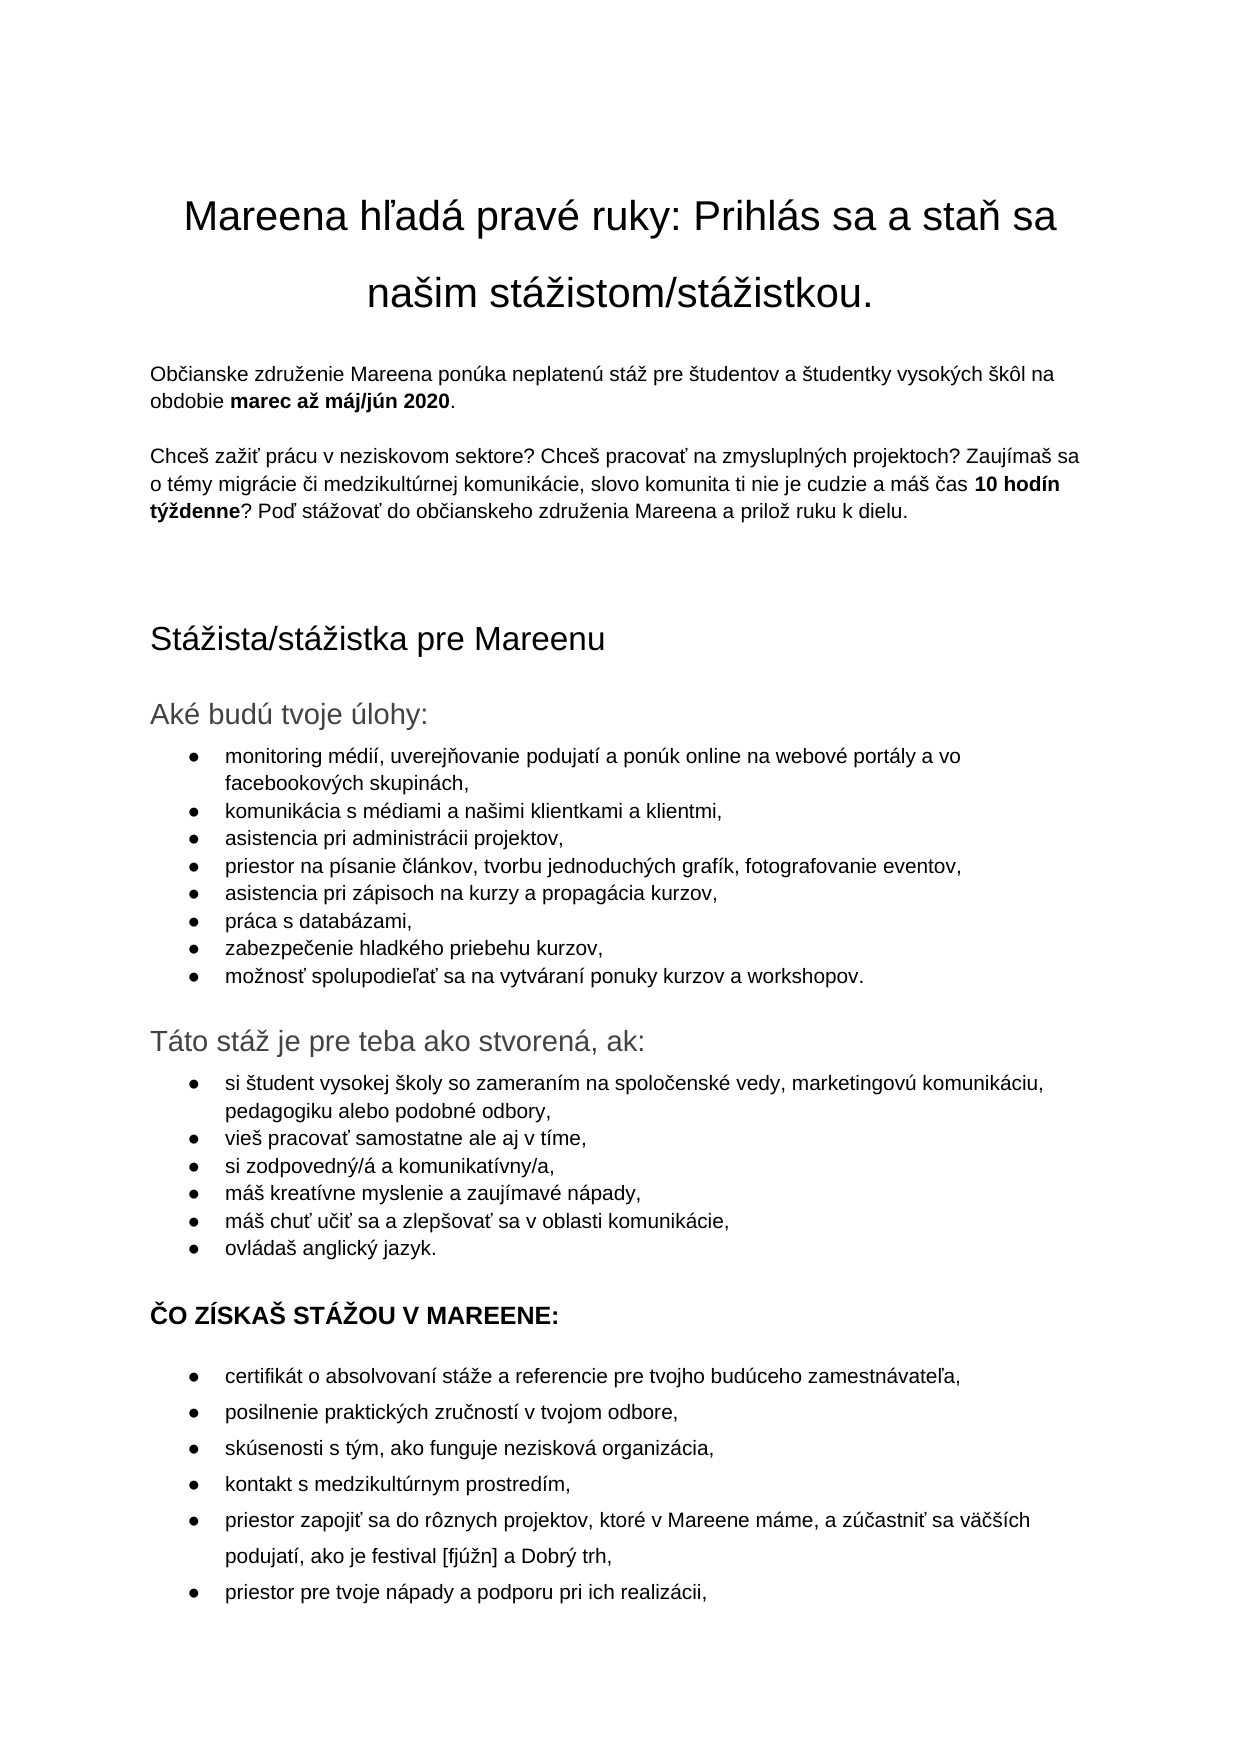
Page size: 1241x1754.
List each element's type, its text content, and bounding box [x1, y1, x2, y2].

subtitle ČO ZÍSKAŠ STÁŽOU V MAREENE: [150, 1301, 1090, 1330]
list priestor pre tvoje nápady a podporu pri ich realizácii, [187, 1579, 1090, 1603]
list práca s databázami, [187, 908, 1090, 932]
list posilnenie praktických zručností v tvojom odbore, [187, 1400, 1090, 1424]
subtitle Stážista/stážistka pre Mareenu [150, 619, 1090, 658]
list priestor zapojiť sa do rôznych projektov, ktoré v Mareene máme, a zúčastniť sa väčších podujatí, ako je festival [fjúžn] a Dobrý trh, [187, 1508, 1090, 1567]
list máš kreatívne myslenie a zaujímavé nápady, [187, 1181, 1090, 1205]
list kontakt s medzikultúrnym prostredím, [187, 1472, 1090, 1496]
list máš chuť učiť sa a zlepšovať sa v oblasti komunikácie, [187, 1209, 1090, 1233]
list vieš pracovať samostatne ale aj v tíme, [187, 1126, 1090, 1150]
list ovládaš anglický jazyk. [187, 1236, 1090, 1260]
subtitle Mareena hľadá pravé ruky: Prihlás sa a staň sa našim stážistom/stážistkou. [150, 192, 1090, 316]
list si zodpovedný/á a komunikatívny/a, [187, 1154, 1090, 1178]
list si študent vysokej školy so zameraním na spoločenské vedy, marketingovú komunikáciu, pedagogiku alebo podobné odbory, [187, 1071, 1090, 1123]
list skúsenosti s tým, ako funguje nezisková organizácia, [187, 1436, 1090, 1460]
list komunikácia s médiami a našimi klientkami a klientmi, [187, 798, 1090, 822]
list monitoring médií, uverejňovanie podujatí a ponúk online na webové portály a vo facebookových skupinách, [187, 743, 1090, 795]
list priestor na písanie článkov, tvorbu jednoduchých grafík, fotografovanie eventov, [187, 853, 1090, 877]
list asistencia pri zápisoch na kurzy a propagácia kurzov, [187, 881, 1090, 905]
text Občianske združenie Mareena ponúka neplatenú stáž pre študentov a študentky vysokých škôl na obdobie marec až máj/jún 2020. [150, 362, 1090, 413]
list zabezpečenie hladkého priebehu kurzov, [187, 936, 1090, 960]
list možnosť spolupodieľať sa na vytváraní ponuky kurzov a workshopov. [187, 963, 1090, 987]
list asistencia pri administrácii projektov, [187, 826, 1090, 850]
text Chceš zažiť prácu v neziskovom sektore? Chceš pracovať na zmysluplných projektoch? Zaujímaš sa o témy migrácie či medzikultúrnej komunikácie, slovo komunita ti nie je cudzie a máš čas 10 hodín týždenne? Poď stážovať do občianskeho združenia Mareena a prilož ruku k dielu. [150, 444, 1090, 523]
list certifikát o absolvovaní stáže a referencie pre tvojho budúceho zamestnávateľa, [187, 1364, 1090, 1388]
subtitle Aké budú tvoje úlohy: [150, 697, 1090, 730]
subtitle Táto stáž je pre teba ako stvorená, ak: [150, 1024, 1090, 1058]
